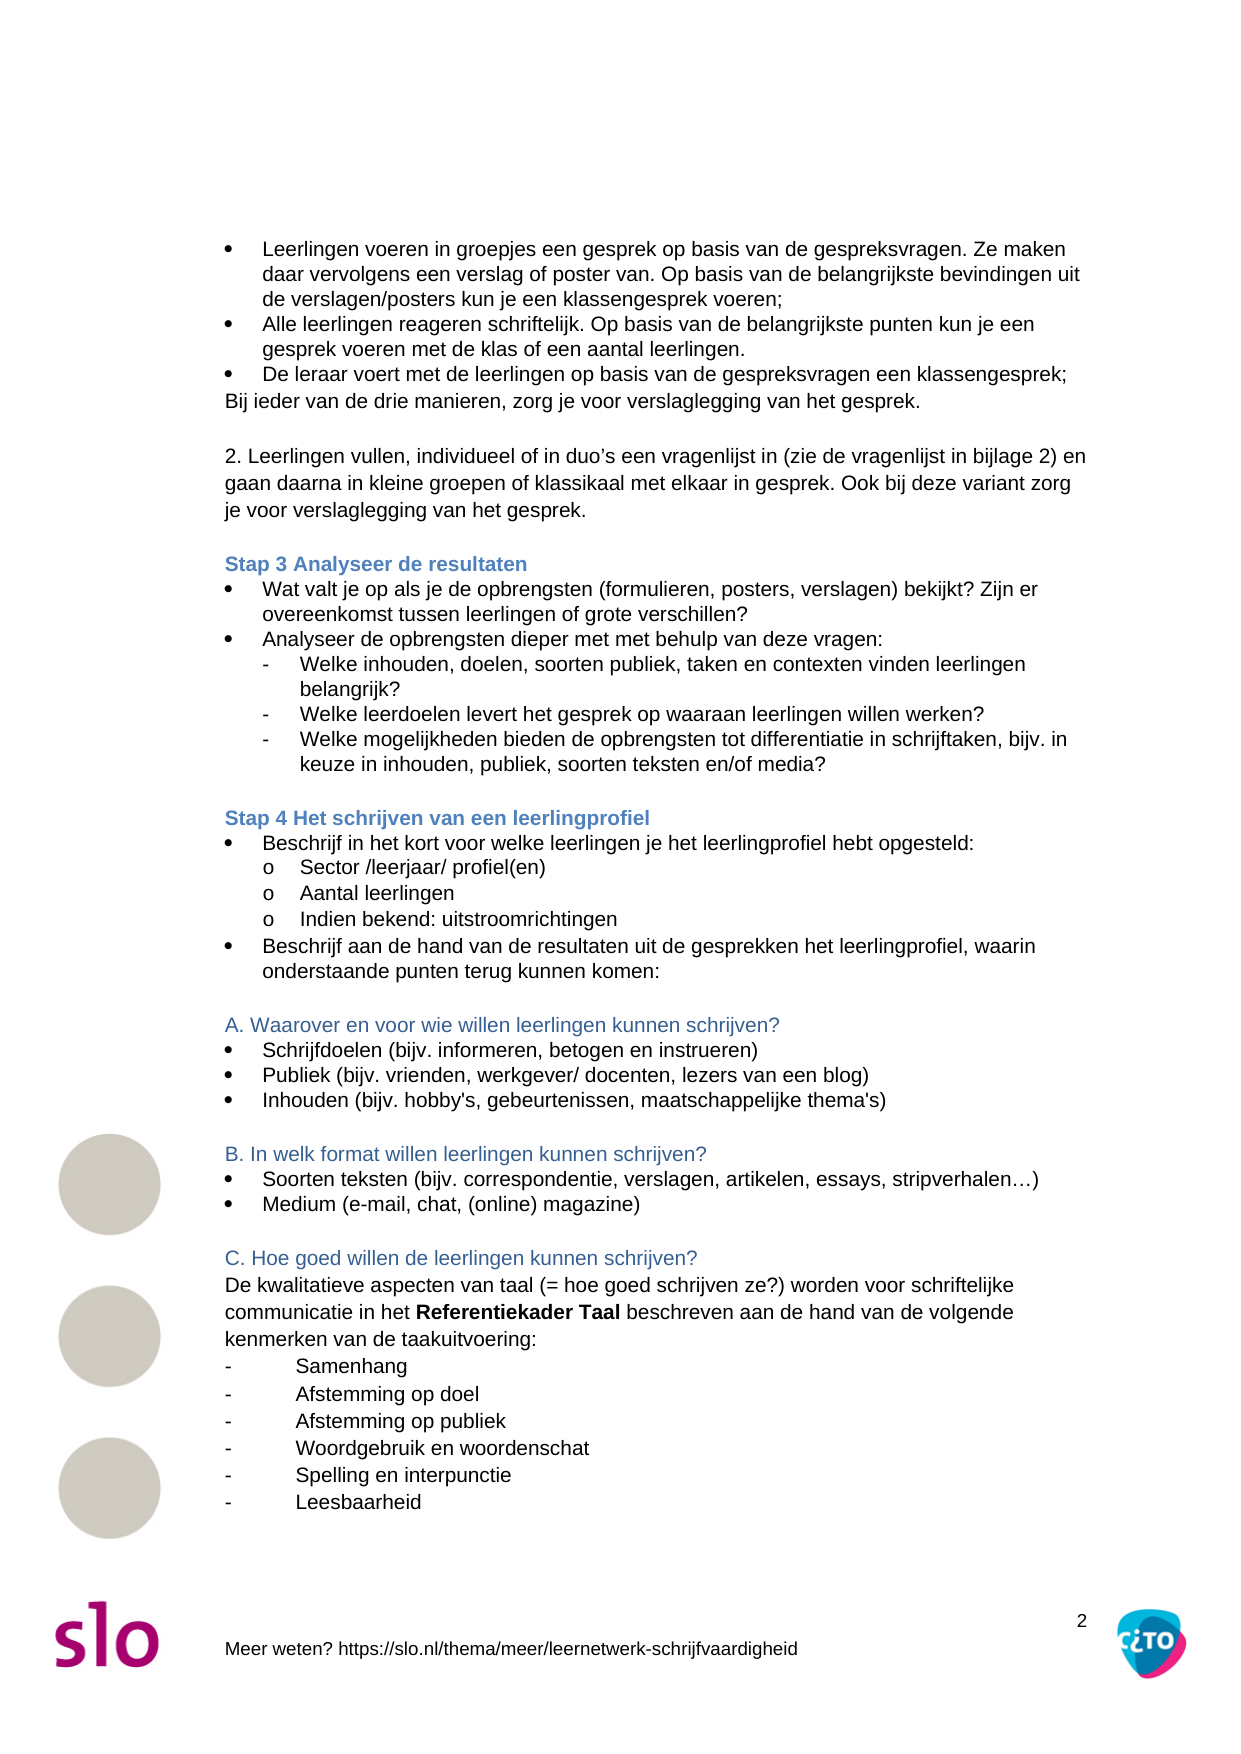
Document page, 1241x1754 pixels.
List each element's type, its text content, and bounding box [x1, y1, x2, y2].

list Leerlingen voeren in groepjes een gesprek op basis van de gespreksvragen. Ze maken daar vervolgens een verslag of poster van. Op basis van de belangrijkste bevindingen uit de verslagen/posters kun je een klassengesprek voeren; [224, 236, 1092, 311]
list Soorten teksten (bijv. correspondentie, verslagen, artikelen, essays, stripverhalen…) [224, 1166, 1092, 1191]
list De leraar voert met de leerlingen op basis van de gespreksvragen een klassengesprek; [224, 361, 1092, 386]
text C. Hoe goed willen de leerlingen kunnen schrijven? [224, 1243, 1092, 1270]
text 2. Leerlingen vullen, individueel of in duo’s een vragenlijst in (zie de vragenlijst in bijlage 2) en gaan daarna in kleine groepen of klassikaal met elkaar in gesprek. Ook bij deze variant zorg je voor verslaglegging van het gesprek. [224, 440, 1092, 522]
picture [1111, 1602, 1190, 1684]
text B. In welk format willen leerlingen kunnen schrijven? [224, 1139, 1092, 1166]
text De kwalitatieve aspecten van taal (= hoe goed schrijven ze?) worden voor schriftelijke communicatie in het Referentiekader Taal beschreven aan de hand van de volgende kenmerken van de taakuitvoering: [224, 1270, 1092, 1351]
list Indien bekend: uitstroomrichtingen [262, 907, 1092, 932]
list Wat valt je op als je de opbrengsten (formulieren, posters, verslagen) bekijkt? Zijn er overeenkomst tussen leerlingen of grote verschillen? [224, 576, 1092, 626]
list Schrijfdoelen (bijv. informeren, betogen en instrueren) [224, 1037, 1092, 1062]
text - Samenhang [224, 1351, 1092, 1378]
text Stap 4 Het schrijven van een leerlingprofiel [224, 803, 1092, 830]
text - Afstemming op publiek [224, 1405, 1092, 1432]
text A. Waarover en voor wie willen leerlingen kunnen schrijven? [224, 1009, 1092, 1037]
list Alle leerlingen reageren schriftelijk. Op basis van de belangrijkste punten kun je een gesprek voeren met de klas of een aantal leerlingen. [224, 311, 1092, 361]
list Inhouden (bijv. hobby's, gebeurtenissen, maatschappelijke thema's) [224, 1087, 1092, 1112]
text - Woordgebruik en woordenschat [224, 1432, 1092, 1459]
list Sector /leerjaar/ profiel(en) [262, 855, 1092, 881]
list Welke mogelijkheden bieden de opbrengsten tot differentiatie in schrijftaken, bijv. in keuze in inhouden, publiek, soorten teksten en/of media? [262, 726, 1092, 776]
picture [37, 1117, 176, 1682]
list Welke inhouden, doelen, soorten publiek, taken en contexten vinden leerlingen belangrijk? [262, 651, 1092, 701]
text - Spelling en interpunctie [224, 1459, 1092, 1487]
list Publiek (bijv. vrienden, werkgever/ docenten, lezers van een blog) [224, 1062, 1092, 1087]
list Beschrijf aan de hand van de resultaten uit de gesprekken het leerlingprofiel, waarin onderstaande punten terug kunnen komen: [224, 932, 1092, 982]
list Medium (e-mail, chat, (online) magazine) [224, 1191, 1092, 1216]
text Stap 3 Analyseer de resultaten [224, 549, 1092, 576]
list Aantal leerlingen [262, 881, 1092, 907]
list Welke leerdoelen levert het gesprek op waaraan leerlingen willen werken? [262, 701, 1092, 726]
list Analyseer de opbrengsten dieper met met behulp van deze vragen: [224, 626, 1092, 651]
text - Leesbaarheid [224, 1487, 1092, 1514]
text - Afstemming op doel [224, 1378, 1092, 1405]
text Bij ieder van de drie manieren, zorg je voor verslaglegging van het gesprek. [224, 386, 1092, 413]
list Beschrijf in het kort voor welke leerlingen je het leerlingprofiel hebt opgesteld: [224, 830, 1092, 855]
